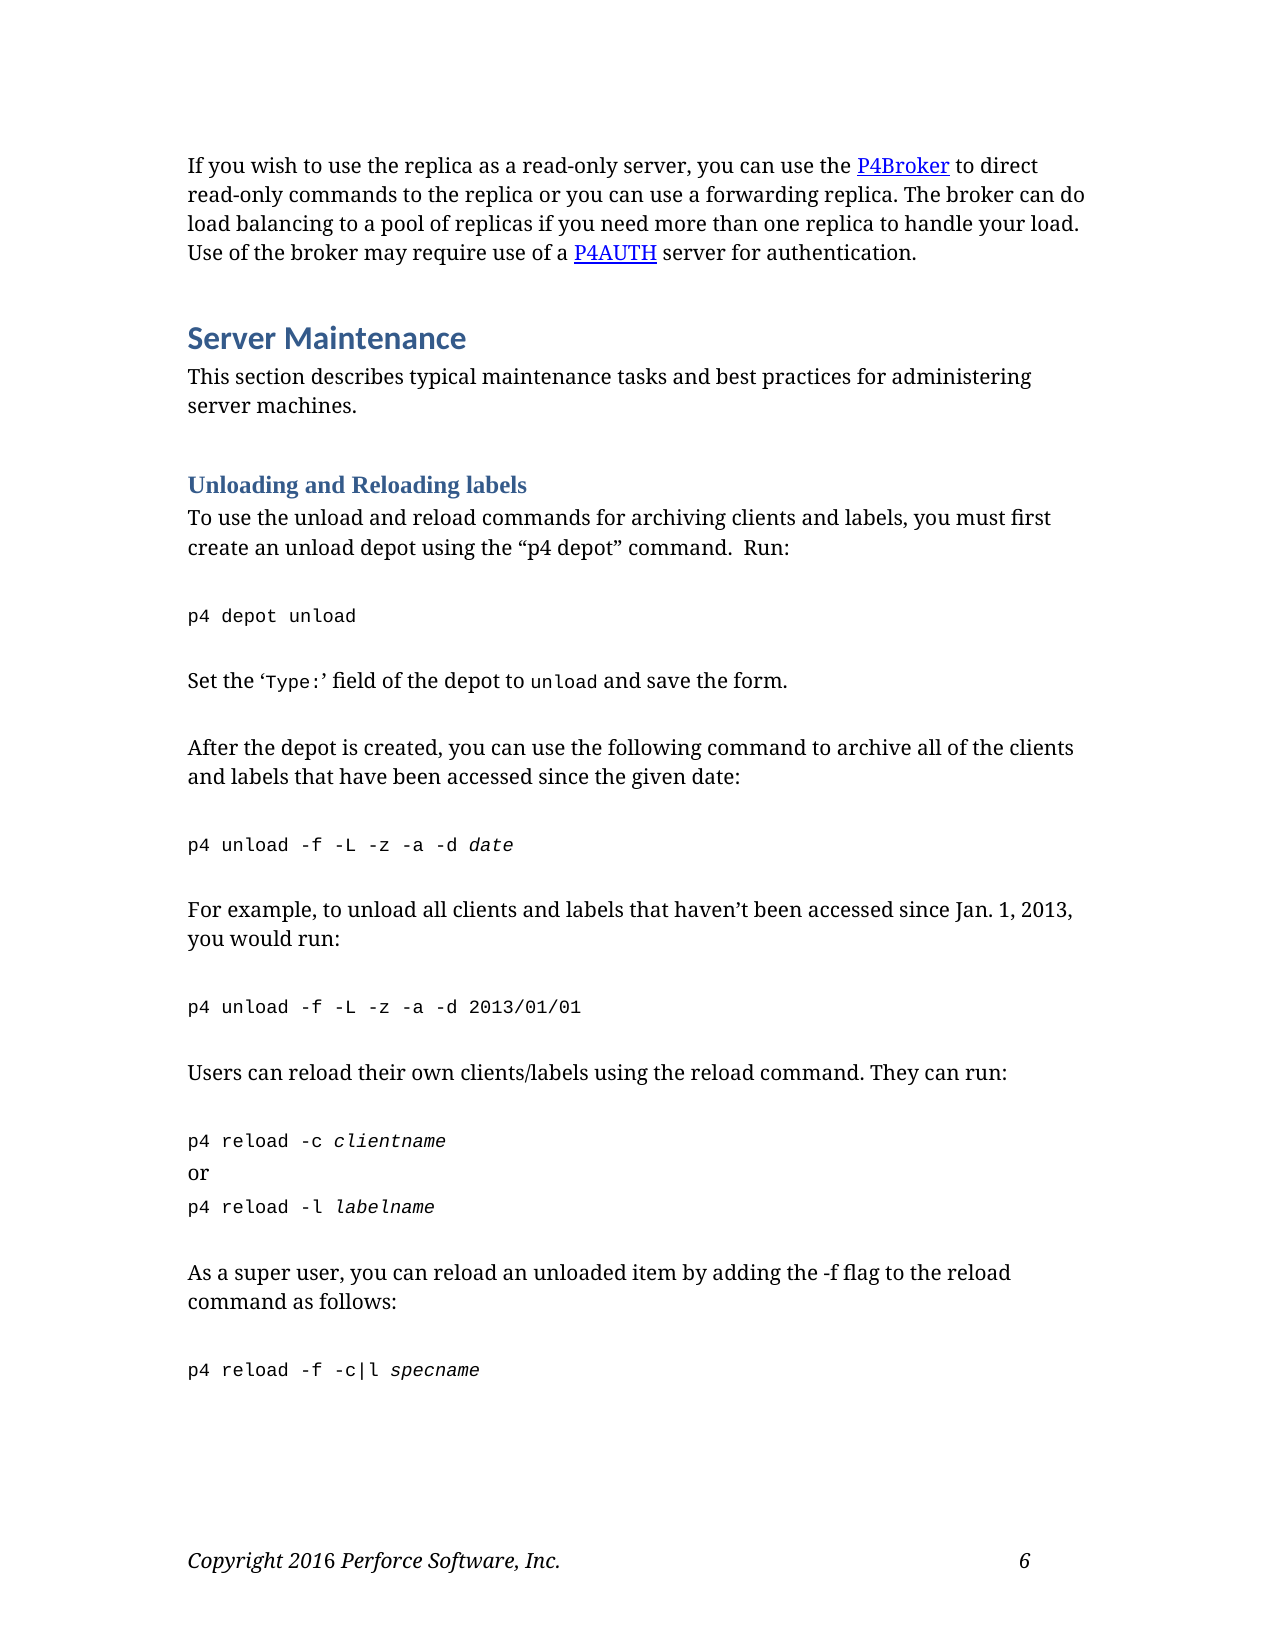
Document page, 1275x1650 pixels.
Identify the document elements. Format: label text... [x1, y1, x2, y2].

text p4 unload -f -L -z -a -d date [187, 828, 1087, 857]
text If you wish to use the replica as a read-only server, you can use the P4Broker to direct read-only commands to the replica or you can use a forwarding replica. The broker can do load balancing to a pool of replicas if you need more than one replica to handle your load. Use of the broker may require use of a P4AUTH server for authentication. [187, 150, 1087, 267]
text p4 reload -f -c|l specname [187, 1353, 1087, 1382]
text or [187, 1157, 1087, 1186]
text This section describes typical maintenance tasks and best practices for administering server machines. [187, 362, 1087, 420]
text p4 reload -l labelname [187, 1190, 1087, 1219]
text As a super user, you can reload an unloaded item by adding the -f flag to the reload command as follows: [187, 1257, 1087, 1315]
text p4 depot unload [187, 599, 1087, 628]
text To use the unload and reload commands for archiving clients and labels, you must first create an unload depot using the “p4 depot” command. Run: [187, 503, 1087, 561]
text p4 unload -f -L -z -a -d 2013/01/01 [187, 990, 1087, 1019]
text After the depot is created, you can use the following command to archive all of the clients and labels that have been accessed since the given date: [187, 732, 1087, 790]
text p4 reload -c clientname [187, 1124, 1087, 1153]
text Set the ‘Type:’ field of the depot to unload and save the form. [187, 665, 1087, 694]
subtitle Unloading and Reloading labels [187, 470, 1087, 499]
text For example, to unload all clients and labels that haven’t been accessed since Jan. 1, 2013, you would run: [187, 894, 1087, 953]
subtitle Server Maintenance [187, 317, 1087, 357]
text Users can reload their own clients/labels using the reload command. They can run: [187, 1057, 1087, 1086]
